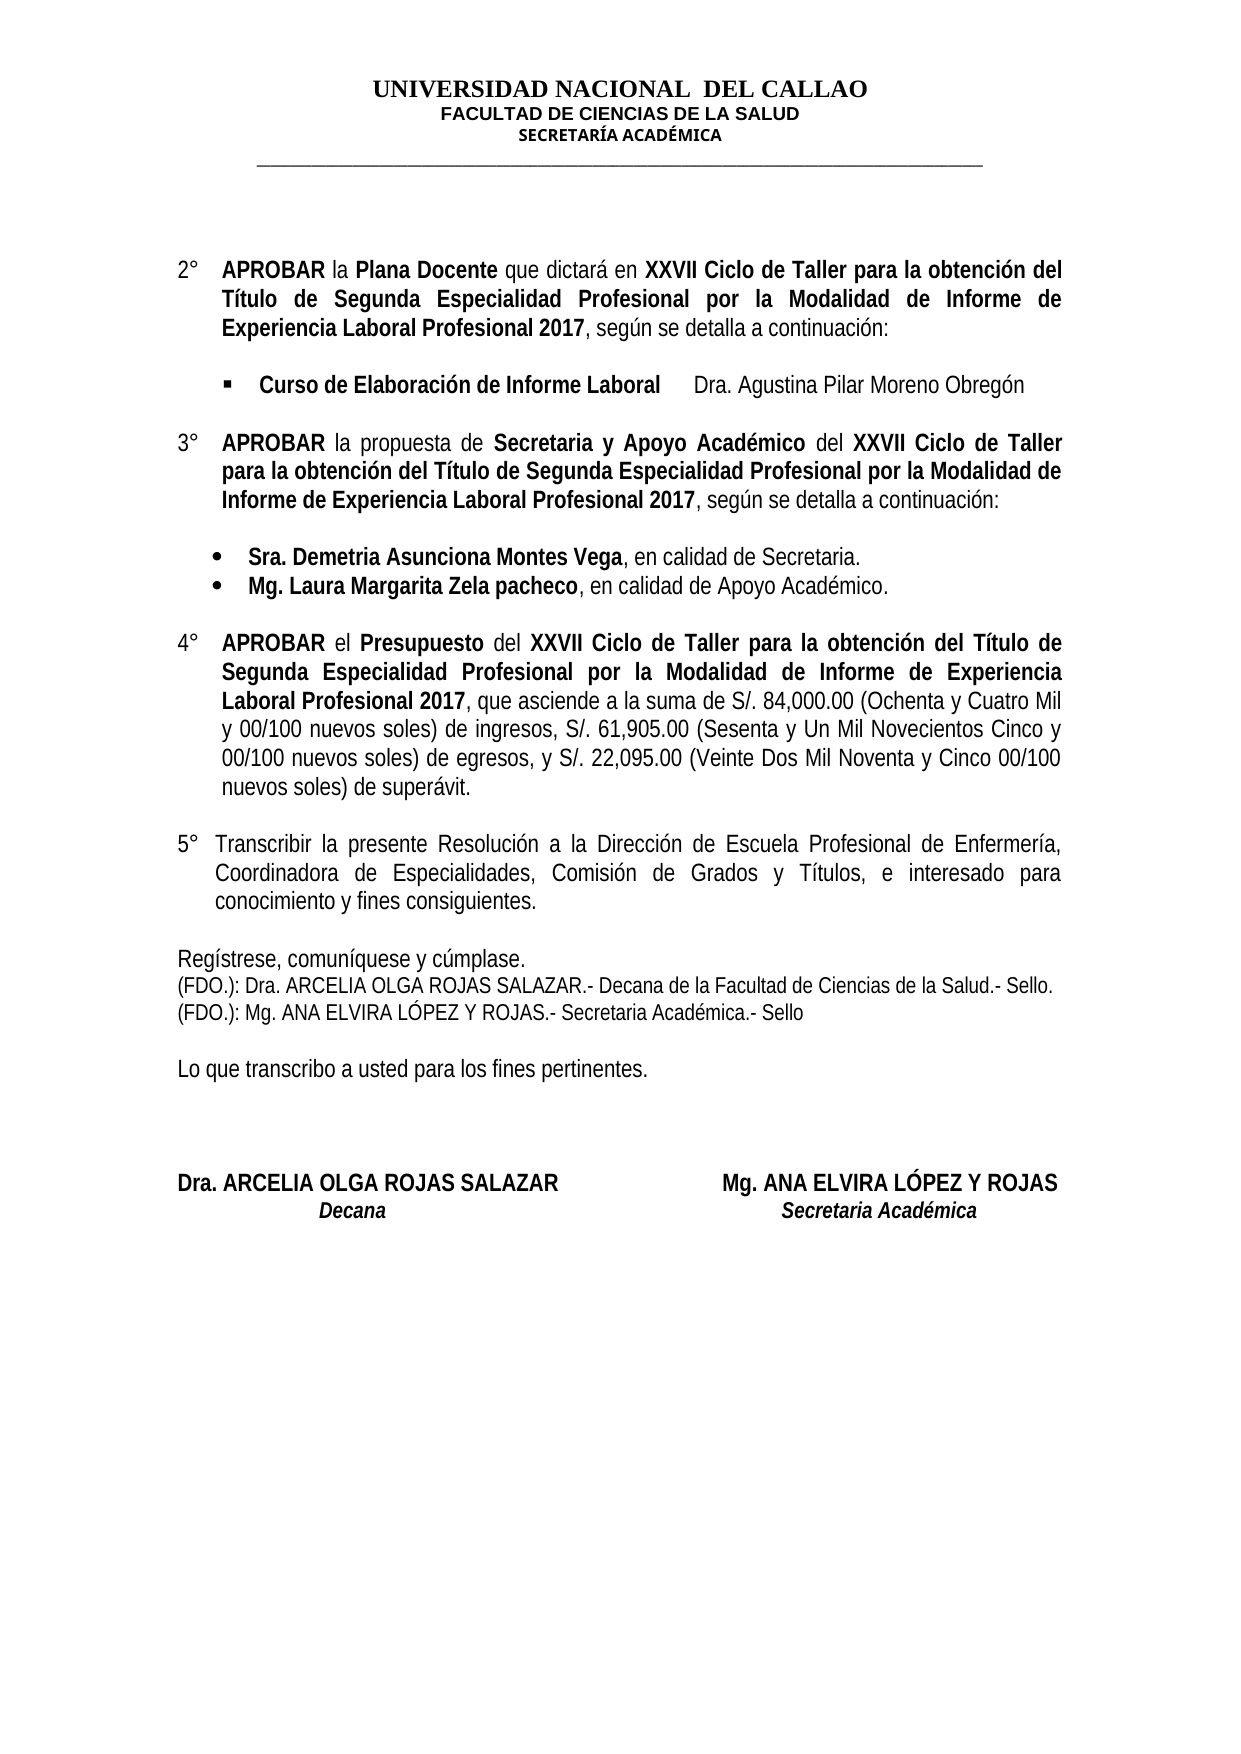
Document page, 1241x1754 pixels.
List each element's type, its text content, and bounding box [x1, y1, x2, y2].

text 4° APROBAR el Presupuesto del XXVII Ciclo de Taller para la obtención del Título de Segunda Especialidad Profesional por la Modalidad de Informe de Experiencia Laboral Profesional 2017, que asciende a la suma de S/. 84,000.00 (Ochenta y Cuatro Mil y 00/100 nuevos soles) de ingresos, S/. 61,905.00 (Sesenta y Un Mil Novecientos Cinco y 00/100 nuevos soles) de egresos, y S/. 22,095.00 (Veinte Dos Mil Noventa y Cinco 00/100 nuevos soles) de superávit. [177, 628, 1063, 800]
list Sra. Demetria Asunciona Montes Vega, en calidad de Secretaria. [213, 542, 1063, 571]
text Regístrese, comuníquese y cúmplase. [177, 943, 1063, 972]
list Mg. Laura Margarita Zela pacheco, en calidad de Apoyo Académico. [213, 571, 1063, 600]
text (FDO.): Dra. ARCELIA OLGA ROJAS SALAZAR.- Decana de la Facultad de Ciencias de la Salud.- Sello. [177, 972, 1063, 998]
text (FDO.): Mg. ANA ELVIRA LÓPEZ Y ROJAS.- Secretaria Académica.- Sello [177, 998, 1063, 1025]
text Decana Secretaria Académica [177, 1197, 1063, 1223]
list Curso de Elaboración de Informe Laboral Dra. Agustina Pilar Moreno Obregón [222, 370, 1063, 399]
text Dra. ARCELIA OLGA ROJAS SALAZAR Mg. ANA ELVIRA LÓPEZ Y ROJAS [177, 1168, 1063, 1197]
text 5° Transcribir la presente Resolución a la Dirección de Escuela Profesional de Enfermería, Coordinadora de Especialidades, Comisión de Grados y Títulos, e interesado para conocimiento y fines consiguientes. [177, 829, 1063, 915]
text 3° APROBAR la propuesta de Secretaria y Apoyo Académico del XXVII Ciclo de Taller para la obtención del Título de Segunda Especialidad Profesional por la Modalidad de Informe de Experiencia Laboral Profesional 2017, según se detalla a continuación: [177, 427, 1063, 513]
text 2° APROBAR la Plana Docente que dictará en XXVII Ciclo de Taller para la obtención del Título de Segunda Especialidad Profesional por la Modalidad de Informe de Experiencia Laboral Profesional 2017, según se detalla a continuación: [177, 255, 1063, 341]
text Lo que transcribo a usted para los fines pertinentes. [177, 1053, 1063, 1082]
